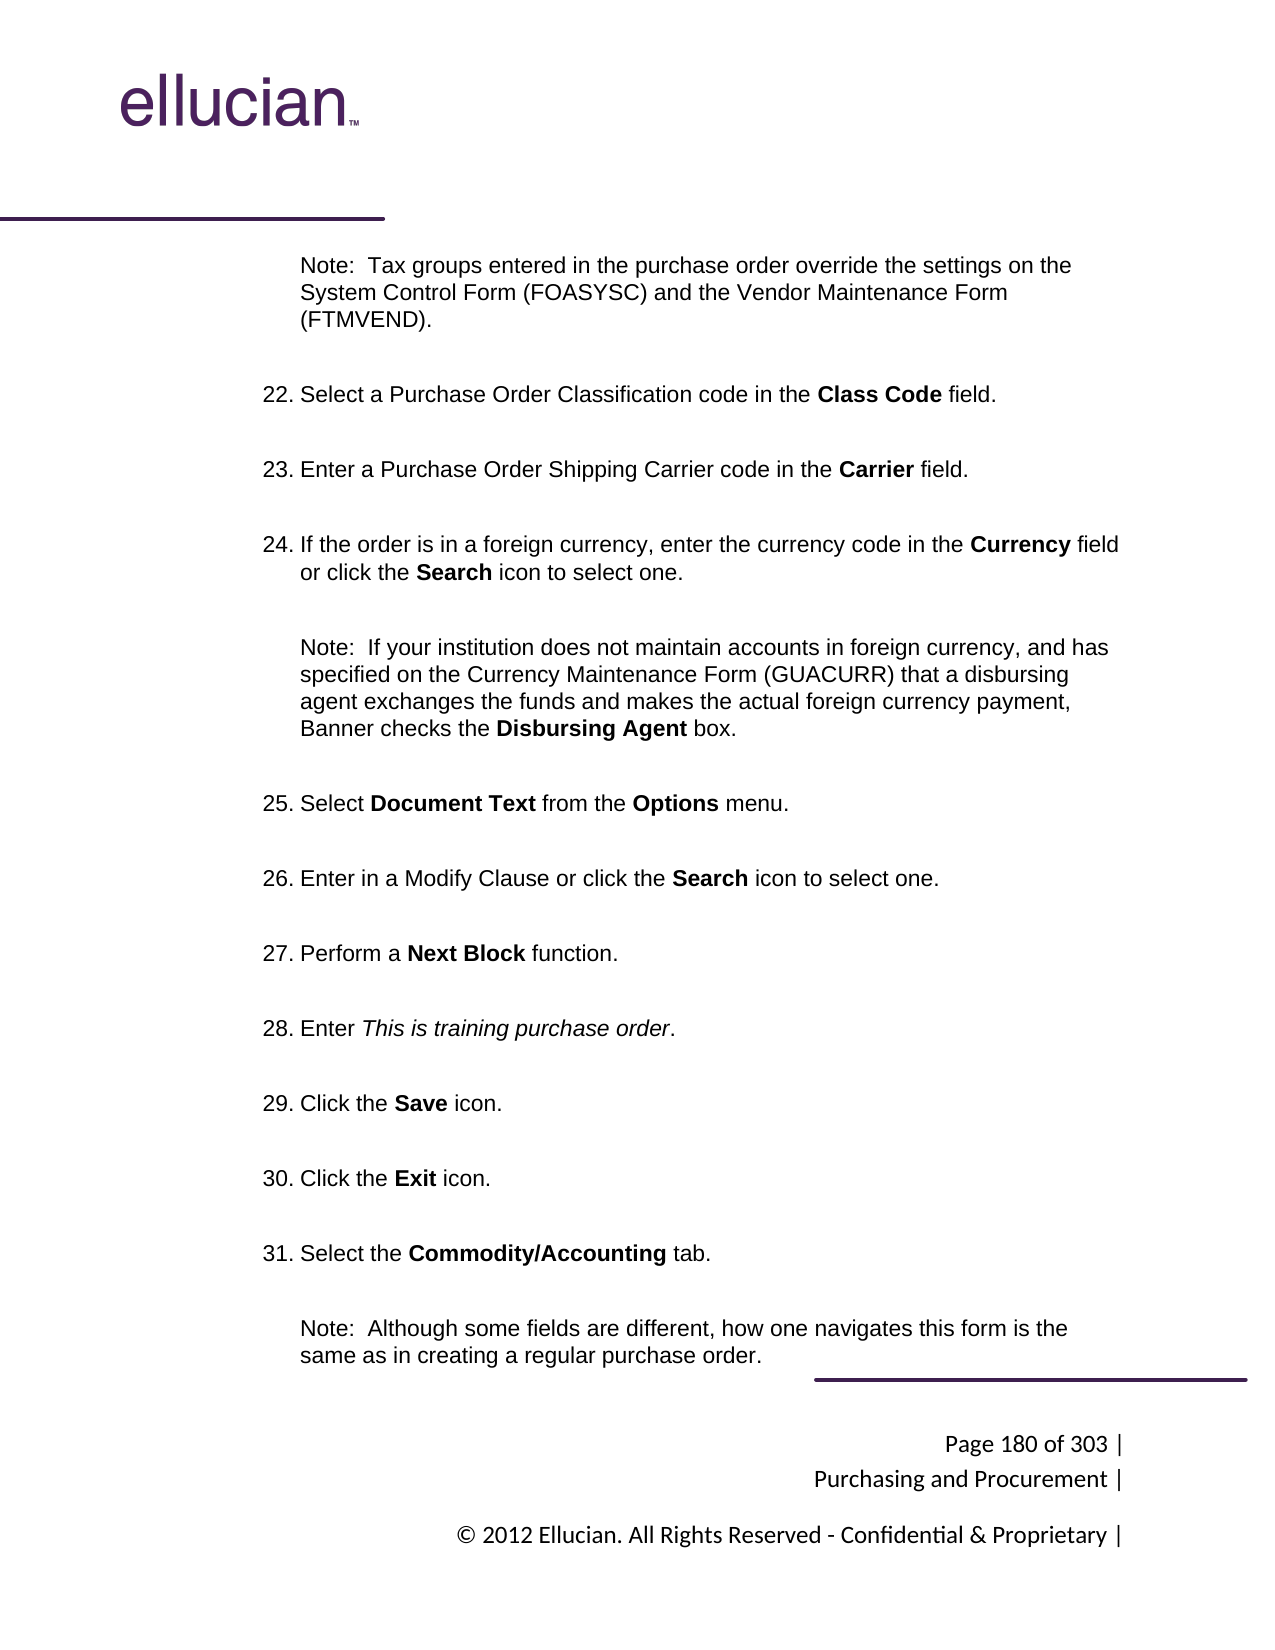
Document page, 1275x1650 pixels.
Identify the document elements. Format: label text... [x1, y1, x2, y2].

text Enter This is training purchase order. [262, 1014, 1125, 1041]
text Enter a Purchase Order Shipping Carrier code in the Carrier field. [262, 456, 1125, 483]
text Select Document Text from the Options menu. [262, 789, 1125, 816]
list Note: Although some fields are different, how one navigates this form is the same as in creating a regular purchase order. [300, 1314, 1125, 1368]
text Click the Exit icon. [262, 1164, 1125, 1191]
text Click the Save icon. [262, 1089, 1125, 1116]
text Perform a Next Block function. [262, 939, 1125, 966]
text Enter in a Modify Clause or click the Search icon to select one. [262, 864, 1125, 891]
text Select the Commodity/Accounting tab. [262, 1239, 1125, 1266]
text If the order is in a foreign currency, enter the currency code in the Currency field or click the Search icon to select one. [262, 531, 1125, 585]
list Note: If your institution does not maintain accounts in foreign currency, and has specified on the Currency Maintenance Form (GUACURR) that a disbursing agent exchanges the funds and makes the actual foreign currency payment, Banner checks the Disbursing Agent box. [300, 633, 1125, 741]
text Select a Purchase Order Classification code in the Class Code field. [262, 381, 1125, 408]
list Note: Tax groups entered in the purchase order override the settings on the System Control Form (FOASYSC) and the Vendor Maintenance Form (FTMVEND). [300, 251, 1125, 333]
picture [112, 68, 365, 133]
